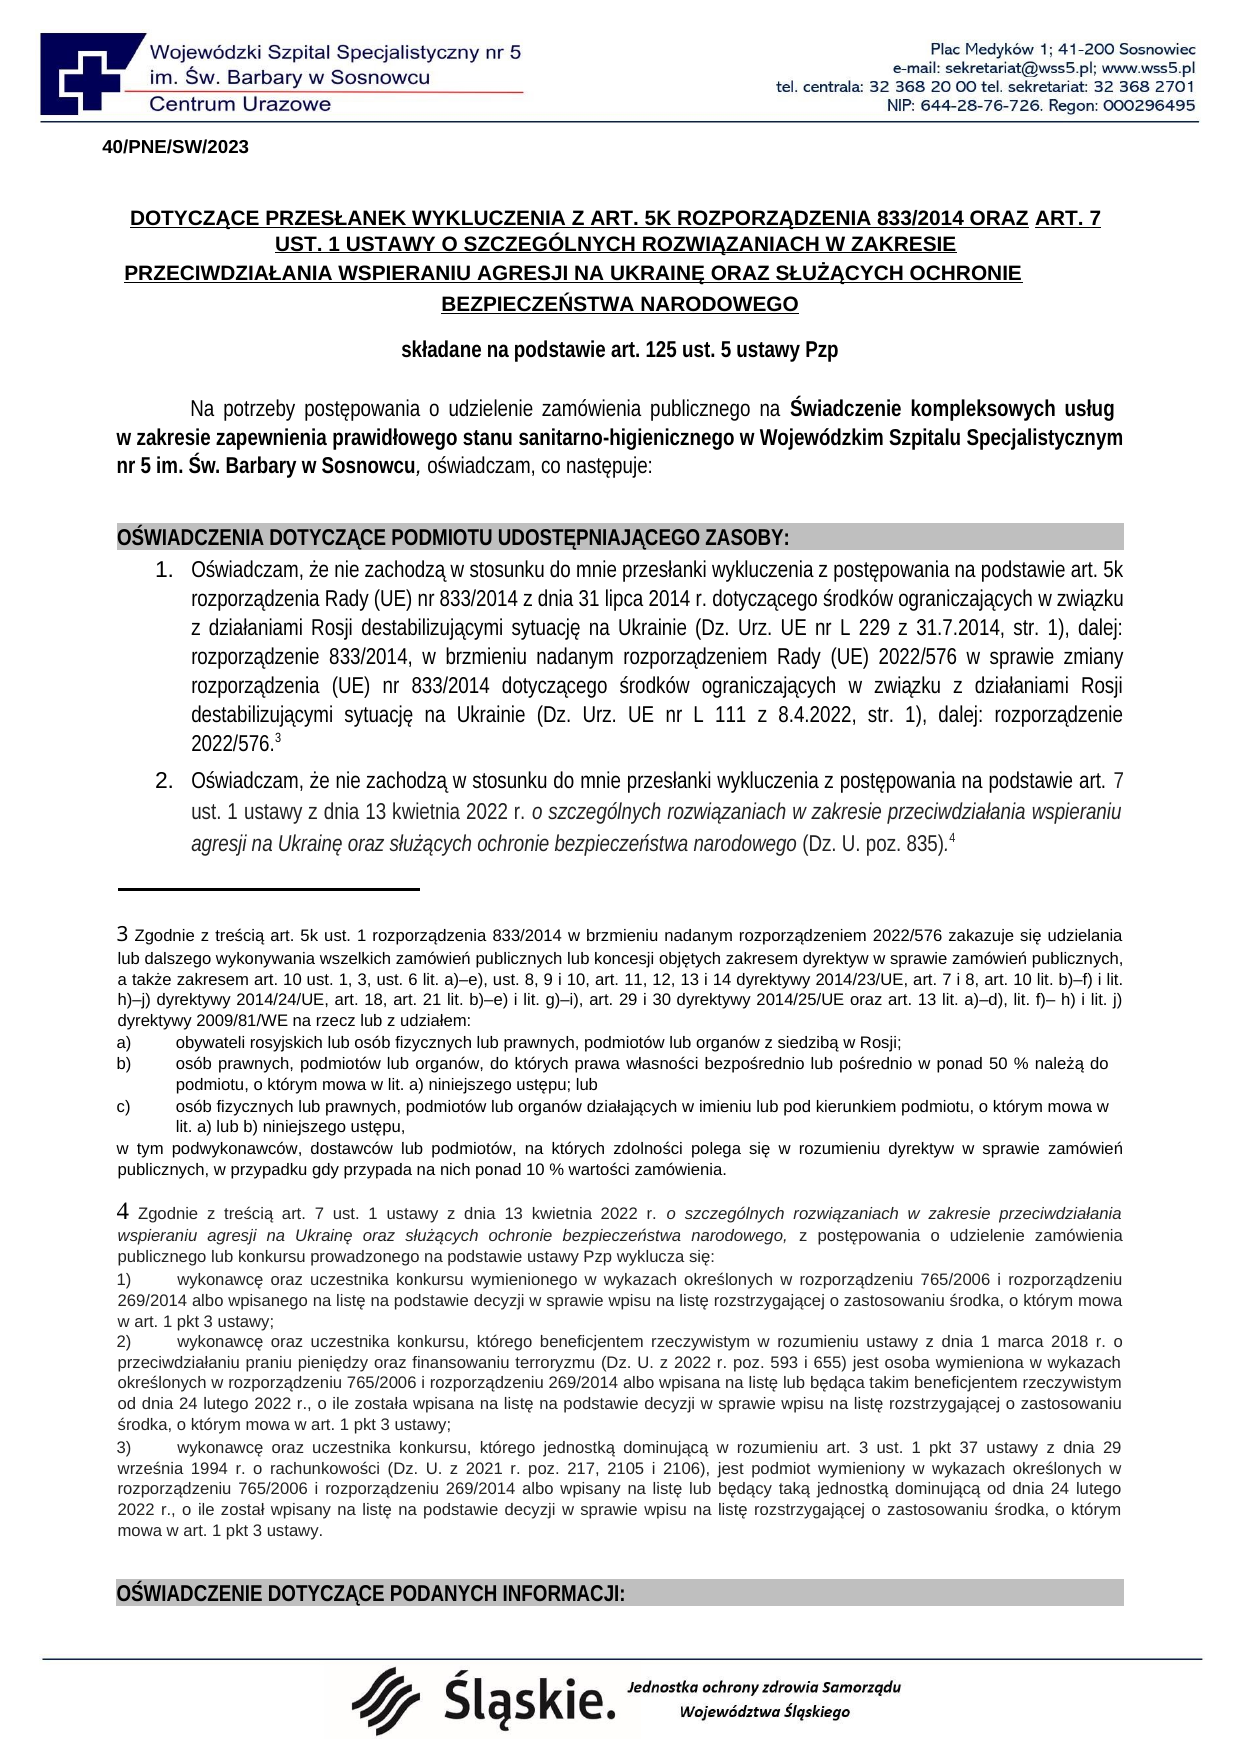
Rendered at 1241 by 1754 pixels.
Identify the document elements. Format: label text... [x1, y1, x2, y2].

text OŚWIADCZENIA DOTYCZĄCE PODMIOTU UDOSTĘPNIAJĄCEGO ZASOBY: [117, 523, 1124, 550]
text 3 Zgodnie z treścią art. 5k ust. 1 rozporządzenia 833/2014 w brzmieniu nadanym rozporządzeniem 2022/576 zakazuje się udzielania lub dalszego wykonywania wszelkich zamówień publicznych lub koncesji objętych zakresem dyrektyw w sprawie zamówień publicznych, a także zakresem art. 10 ust. 1, 3, ust. 6 lit. a)–e), ust. 8, 9 i 10, art. 11, 12, 13 i 14 dyrektywy 2014/23/UE, art. 7 i 8, art. 10 lit. b)–f) i lit. h)–j) dyrektywy 2014/24/UE, art. 18, art. 21 lit. b)–e) i lit. g)–i), art. 29 i 30 dyrektywy 2014/25/UE oraz art. 13 lit. a)–d), lit. f)– h) i lit. j) dyrektywy 2009/81/WE na rzecz lub z udziałem: [116, 919, 1124, 1030]
text DOTYCZĄCE PRZESŁANEK WYKLUCZENIA Z ART. 5K ROZPORZĄDZENIA 833/2014 ORAZ ART. 7 UST. 1 USTAWY O SZCZEGÓLNYCH ROZWIĄZANIACH W ZAKRESIE [112, 206, 1119, 255]
text PRZECIWDZIAŁANIA WSPIERANIU AGRESJI NA UKRAINĘ ORAZ SŁUŻĄCYCH OCHRONIE [124, 261, 1128, 284]
list Oświadczam, że nie zachodzą w stosunku do mnie przesłanki wykluczenia z postępowania na podstawie art. 7 ust. 1 ustawy z dnia 13 kwietnia 2022 r. o szczególnych rozwiązaniach w zakresie przeciwdziałania wspieraniu agresji na Ukrainę oraz służących ochronie bezpieczeństwa narodowego (Dz. U. poz. 835).4 [155, 767, 1124, 856]
subtitle BEZPIECZEŃSTWA NARODOWEGO [112, 292, 1128, 316]
list osób fizycznych lub prawnych, podmiotów lub organów działających w imieniu lub pod kierunkiem podmiotu, o którym mowa w lit. a) lub b) niniejszego ustępu, [116, 1096, 1109, 1136]
list obywateli rosyjskich lub osób fizycznych lub prawnych, podmiotów lub organów z siedzibą w Rosji; [116, 1032, 1109, 1052]
text w tym podwykonawców, dostawców lub podmiotów, na których zdolności polega się w rozumieniu dyrektyw w sprawie zamówień publicznych, w przypadku gdy przypada na nich ponad 10 % wartości zamówienia. [116, 1139, 1124, 1178]
list Oświadczam, że nie zachodzą w stosunku do mnie przesłanki wykluczenia z postępowania na podstawie art. 5k rozporządzenia Rady (UE) nr 833/2014 z dnia 31 lipca 2014 r. dotyczącego środków ograniczających w związku z działaniami Rosji destabilizującymi sytuację na Ukrainie (Dz. Urz. UE nr L 229 z 31.7.2014, str. 1), dalej: rozporządzenie 833/2014, w brzmieniu nadanym rozporządzeniem Rady (UE) 2022/576 w sprawie zmiany rozporządzenia (UE) nr 833/2014 dotyczącego środków ograniczających w związku z działaniami Rosji destabilizującymi sytuację na Ukrainie (Dz. Urz. UE nr L 111 z 8.4.2022, str. 1), dalej: rozporządzenie 2022/576.3 [155, 556, 1124, 756]
list wykonawcę oraz uczestnika konkursu, którego jednostką dominującą w rozumieniu art. 3 ust. 1 pkt 37 ustawy z dnia 29 września 1994 r. o rachunkowości (Dz. U. z 2021 r. poz. 217, 2105 i 2106), jest podmiot wymieniony w wykazach określonych w rozporządzeniu 765/2006 i rozporządzeniu 269/2014 albo wpisany na listę lub będący taką jednostką dominującą od dnia 24 lutego 2022 r., o ile został wpisany na listę na podstawie decyzji w sprawie wpisu na listę rozstrzygającej o zastosowaniu środka, o którym mowa w art. 1 pkt 3 ustawy. [116, 1438, 1123, 1539]
text 4 Zgodnie z treścią art. 7 ust. 1 ustawy z dnia 13 kwietnia 2022 r. o szczególnych rozwiązaniach w zakresie przeciwdziałania wspieraniu agresji na Ukrainę oraz służących ochronie bezpieczeństwa narodowego, z postępowania o udzielenie zamówienia publicznego lub konkursu prowadzonego na podstawie ustawy Pzp wyklucza się: [116, 1196, 1123, 1266]
list wykonawcę oraz uczestnika konkursu wymienionego w wykazach określonych w rozporządzeniu 765/2006 i rozporządzeniu 269/2014 albo wpisanego na listę na podstawie decyzji w sprawie wpisu na listę rozstrzygającej o zastosowaniu środka, o którym mowa w art. 1 pkt 3 ustawy; [116, 1270, 1123, 1331]
text Na potrzeby postępowania o udzielenie zamówienia publicznego na Świadczenie kompleksowych usług w zakresie zapewnienia prawidłowego stanu sanitarno-higienicznego w Wojewódzkim Szpitalu Specjalistycznym nr 5 im. Św. Barbary w Sosnowcu, oświadczam, co następuje: [116, 394, 1124, 479]
list wykonawcę oraz uczestnika konkursu, którego beneficjentem rzeczywistym w rozumieniu ustawy z dnia 1 marca 2018 r. o przeciwdziałaniu praniu pieniędzy oraz finansowaniu terroryzmu (Dz. U. z 2022 r. poz. 593 i 655) jest osoba wymieniona w wykazach określonych w rozporządzeniu 765/2006 i rozporządzeniu 269/2014 albo wpisana na listę lub będąca takim beneficjentem rzeczywistym od dnia 24 lutego 2022 r., o ile została wpisana na listę na podstawie decyzji w sprawie wpisu na listę rozstrzygającej o zastosowaniu środka, o którym mowa w art. 1 pkt 3 ustawy; [116, 1332, 1123, 1434]
text OŚWIADCZENIE DOTYCZĄCE PODANYCH INFORMACJI: [116, 1579, 1124, 1606]
picture [39, 1654, 1205, 1739]
picture [35, 29, 1204, 124]
subtitle składane na podstawie art. 125 ust. 5 ustawy Pzp [112, 336, 1128, 362]
list osób prawnych, podmiotów lub organów, do których prawa własności bezpośrednio lub pośrednio w ponad 50 % należą do podmiotu, o którym mowa w lit. a) niniejszego ustępu; lub [116, 1054, 1109, 1094]
